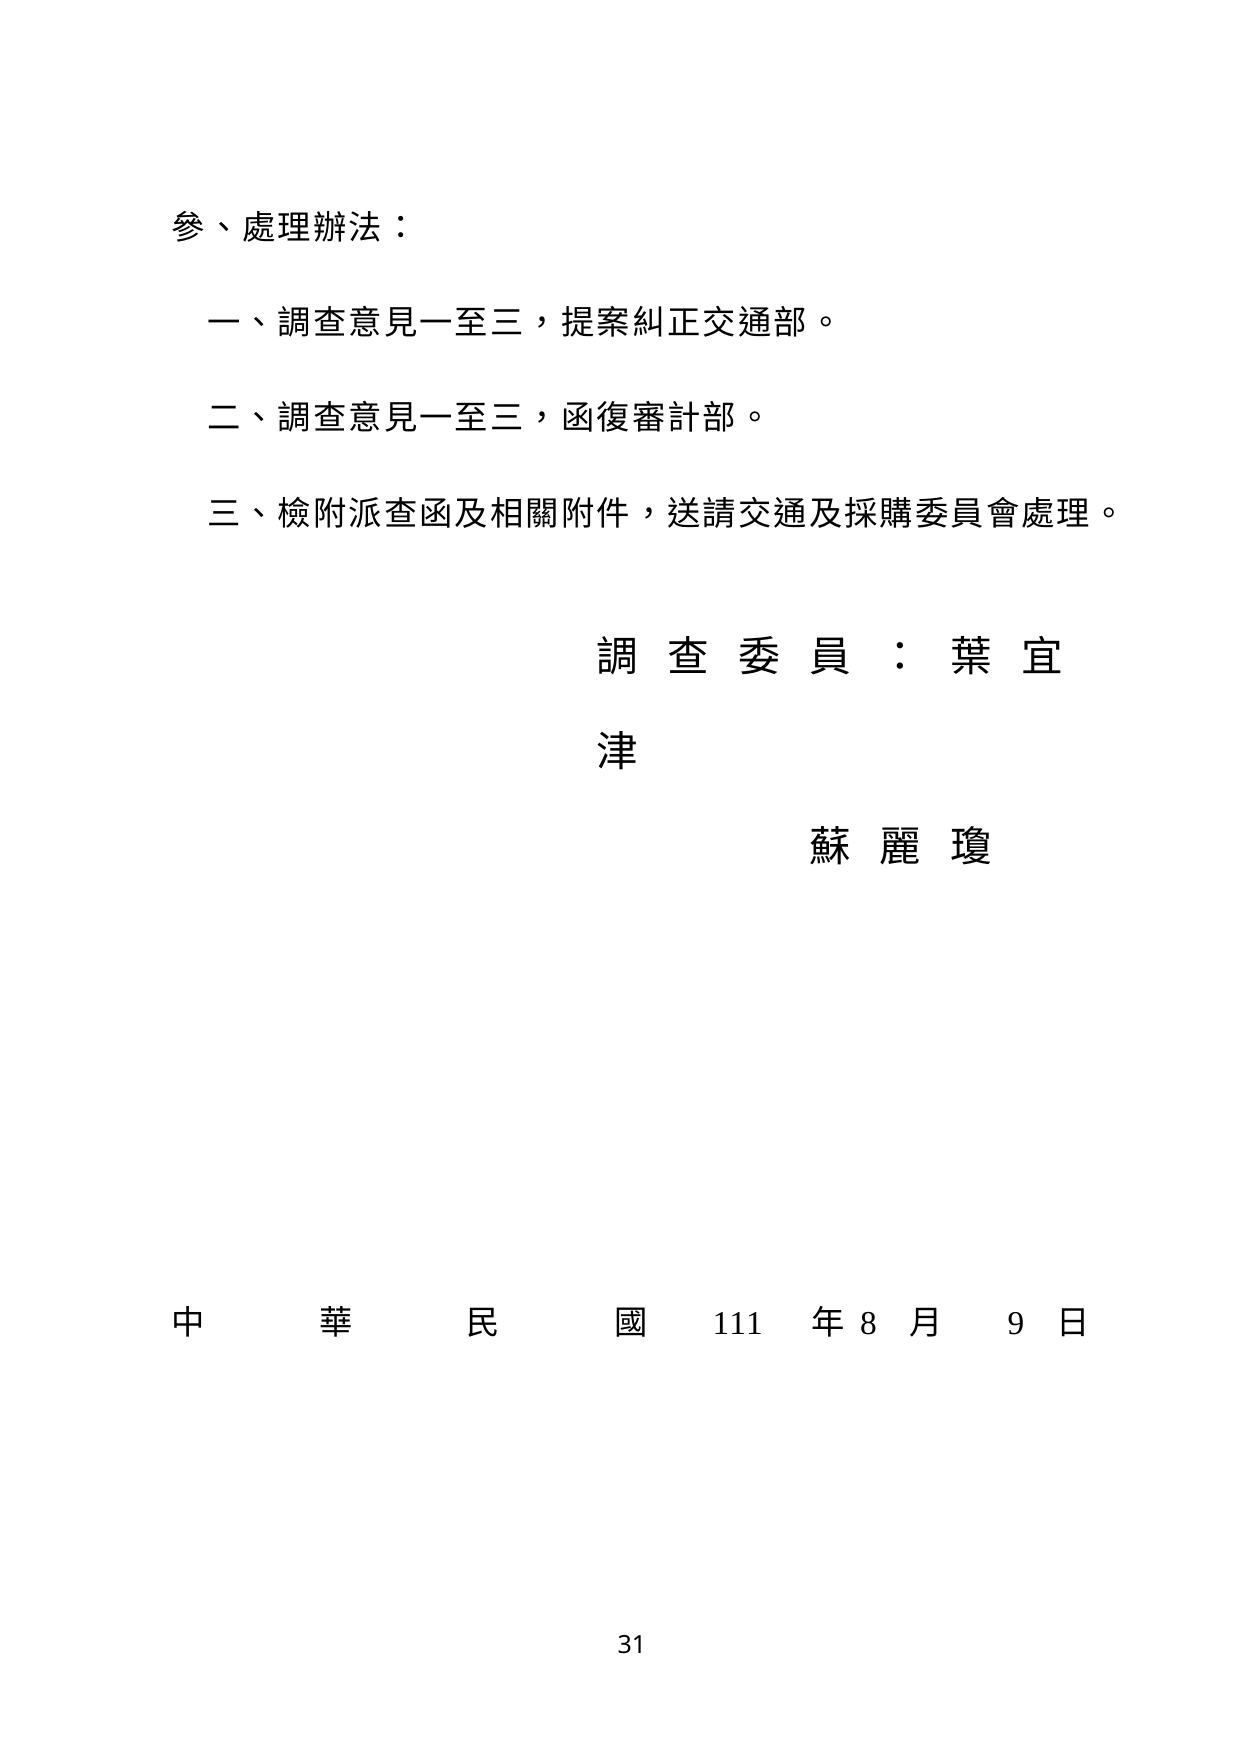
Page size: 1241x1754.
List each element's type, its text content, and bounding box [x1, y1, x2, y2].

subtitle 調查意見一至三，提案糾正交通部。 [207, 272, 1092, 368]
text 中 華 民 國 111 年8月 9日 [171, 1272, 1092, 1367]
subtitle 處理辦法： [171, 177, 1092, 272]
text 蘇麗瓊 [561, 796, 1092, 891]
text 調查委員：葉宜津 [561, 606, 1092, 796]
subtitle 調查意見一至三，函復審計部。 [207, 368, 1092, 463]
subtitle 檢附派查函及相關附件，送請交通及採購委員會處理。 [207, 463, 1092, 606]
